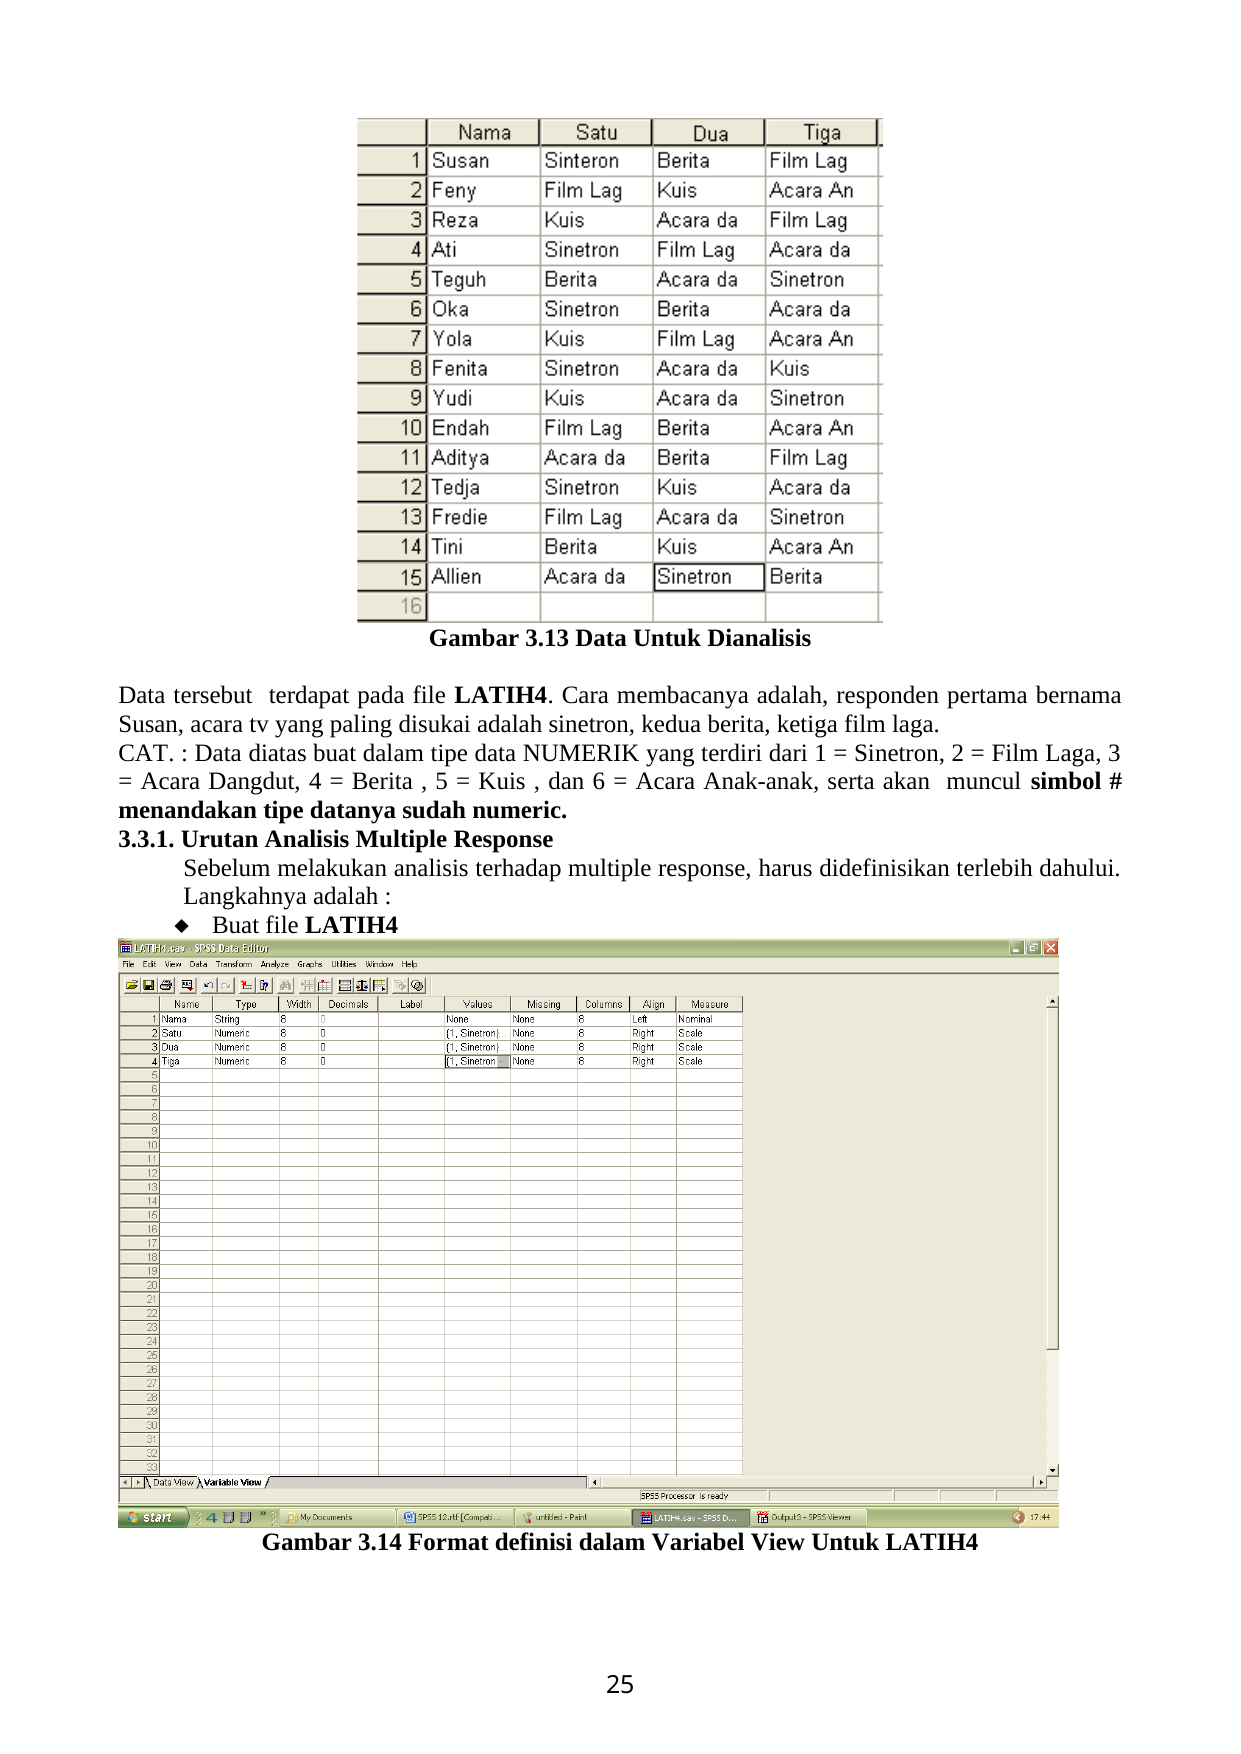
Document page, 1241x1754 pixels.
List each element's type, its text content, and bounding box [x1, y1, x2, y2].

text CAT. : Data diatas buat dalam tipe data NUMERIK yang terdiri dari 1 = Sinetron, 2 = Film Laga, 3 = Acara Dangdut, 4 = Berita , 5 = Kuis , dan 6 = Acara Anak-anak, serta akan muncul simbol # menandakan tipe datanya sudah numeric. [118, 738, 1122, 824]
text Gambar 3.13 Data Untuk Dianalisis [118, 623, 1122, 651]
text Gambar 3.14 Format definisi dalam Variabel View Untuk LATIH4 [118, 1527, 1122, 1556]
list Buat file LATIH4 [174, 910, 1122, 939]
text Sebelum melakukan analisis terhadap multiple response, harus didefinisikan terlebih dahului. Langkahnya adalah : [183, 853, 1122, 910]
picture [357, 118, 884, 623]
text Data tersebut terdapat pada file LATIH4. Cara membacanya adalah, responden pertama bernama Susan, acara tv yang paling disukai adalah sinetron, kedua berita, ketiga film laga. [118, 680, 1122, 738]
subtitle 3.3.1. Urutan Analisis Multiple Response [118, 824, 1122, 853]
picture [118, 938, 1059, 1528]
